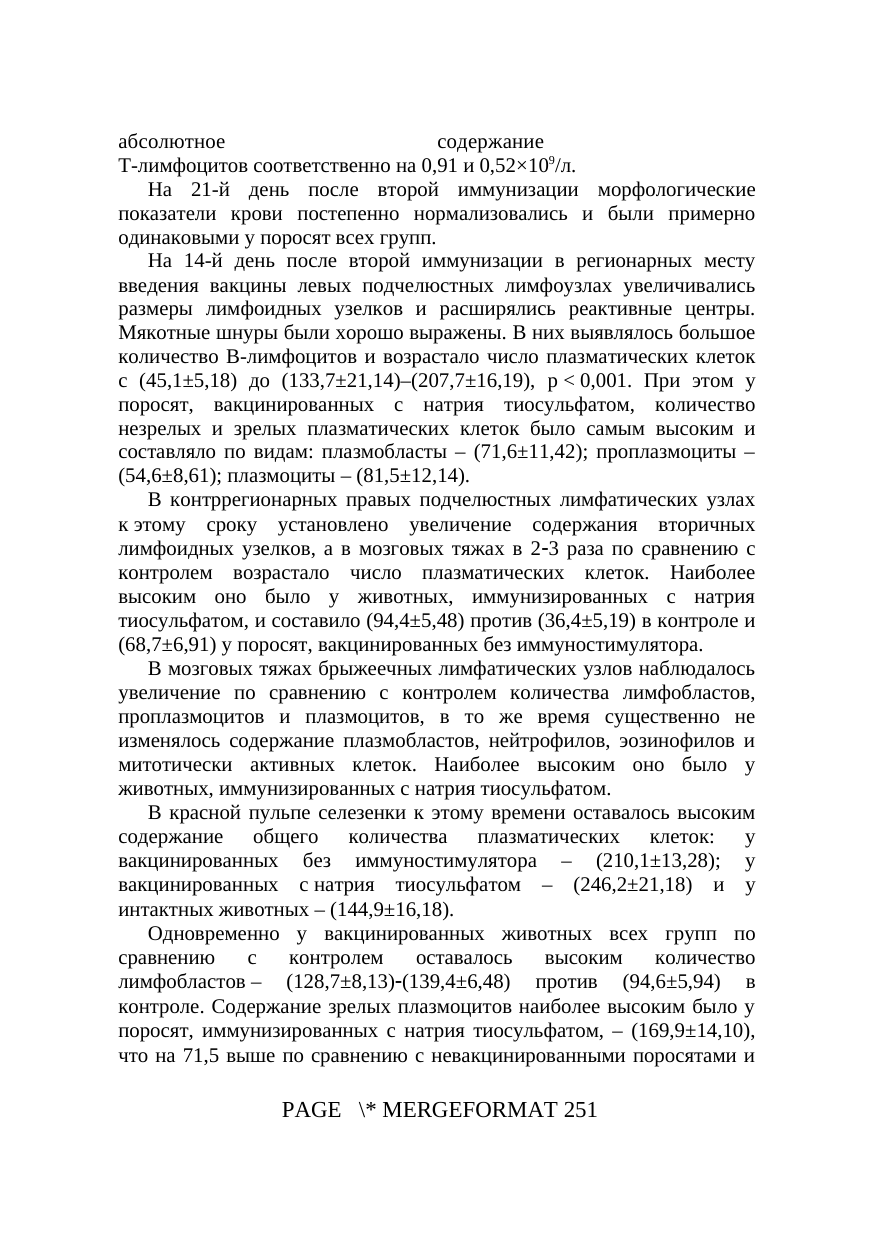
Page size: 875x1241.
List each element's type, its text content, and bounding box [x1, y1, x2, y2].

text В мозговых тяжах брыжеечных лимфатических узлов наблюдалось увеличение по сравнению с контролем количества лимфобластов, проплазмоцитов и плазмоцитов, в то же время существенно не изменялось содержание плазмобластов, нейтрофилов, эозинофилов и митотически активных клеток. Наиболее высоким оно было у животных, иммунизированных с натрия тиосульфатом. [118, 656, 756, 800]
text В красной пульпе селезенки к этому времени оставалось высоким содержание общего количества плазматических клеток: у вакцинированных без иммуностимулятора – (210,1±13,28); у вакцинированных с натрия тиосульфатом – (246,2±21,18) и у интактных животных – (144,9±16,18). [118, 800, 756, 921]
text На 21-й день после второй иммунизации морфологические показатели крови постепенно нормализовались и были примерно одинаковыми у поросят всех групп. [118, 177, 756, 249]
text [118, 130, 756, 177]
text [118, 921, 756, 1067]
text На 14-й день после второй иммунизации в регионарных месту введения вакцины левых подчелюстных лимфоузлах увеличивались размеры лимфоидных узелков и расширялись реактивные центры. Мякотные шнуры были хорошо выражены. В них выявлялось большое количество В-лимфоцитов и возрастало число плазматических клеток с (45,1±5,18) до (133,7±21,14)–(207,7±16,19), p < 0,001. При этом у поросят, вакцинированных с натрия тиосульфатом, количество незрелых и зрелых плазматических клеток было самым высоким и составляло по видам: плазмобласты – (71,6±11,42); проплазмоциты – (54,6±8,61); плазмоциты – (81,5±12,14). [118, 249, 756, 487]
text В контррегионарных правых подчелюстных лимфатических узлах к этому сроку установлено увеличение содержания вторичных лимфоидных узелков, а в мозговых тяжах в 23 раза по сравнению с контролем возрастало число плазматических клеток. Наиболее высоким оно было у животных, иммунизированных с натрия тиосульфатом, и составило (94,4±5,48) против (36,4±5,19) в контроле и (68,7±6,91) у поросят, вакцинированных без иммуностимулятора. [118, 487, 756, 656]
